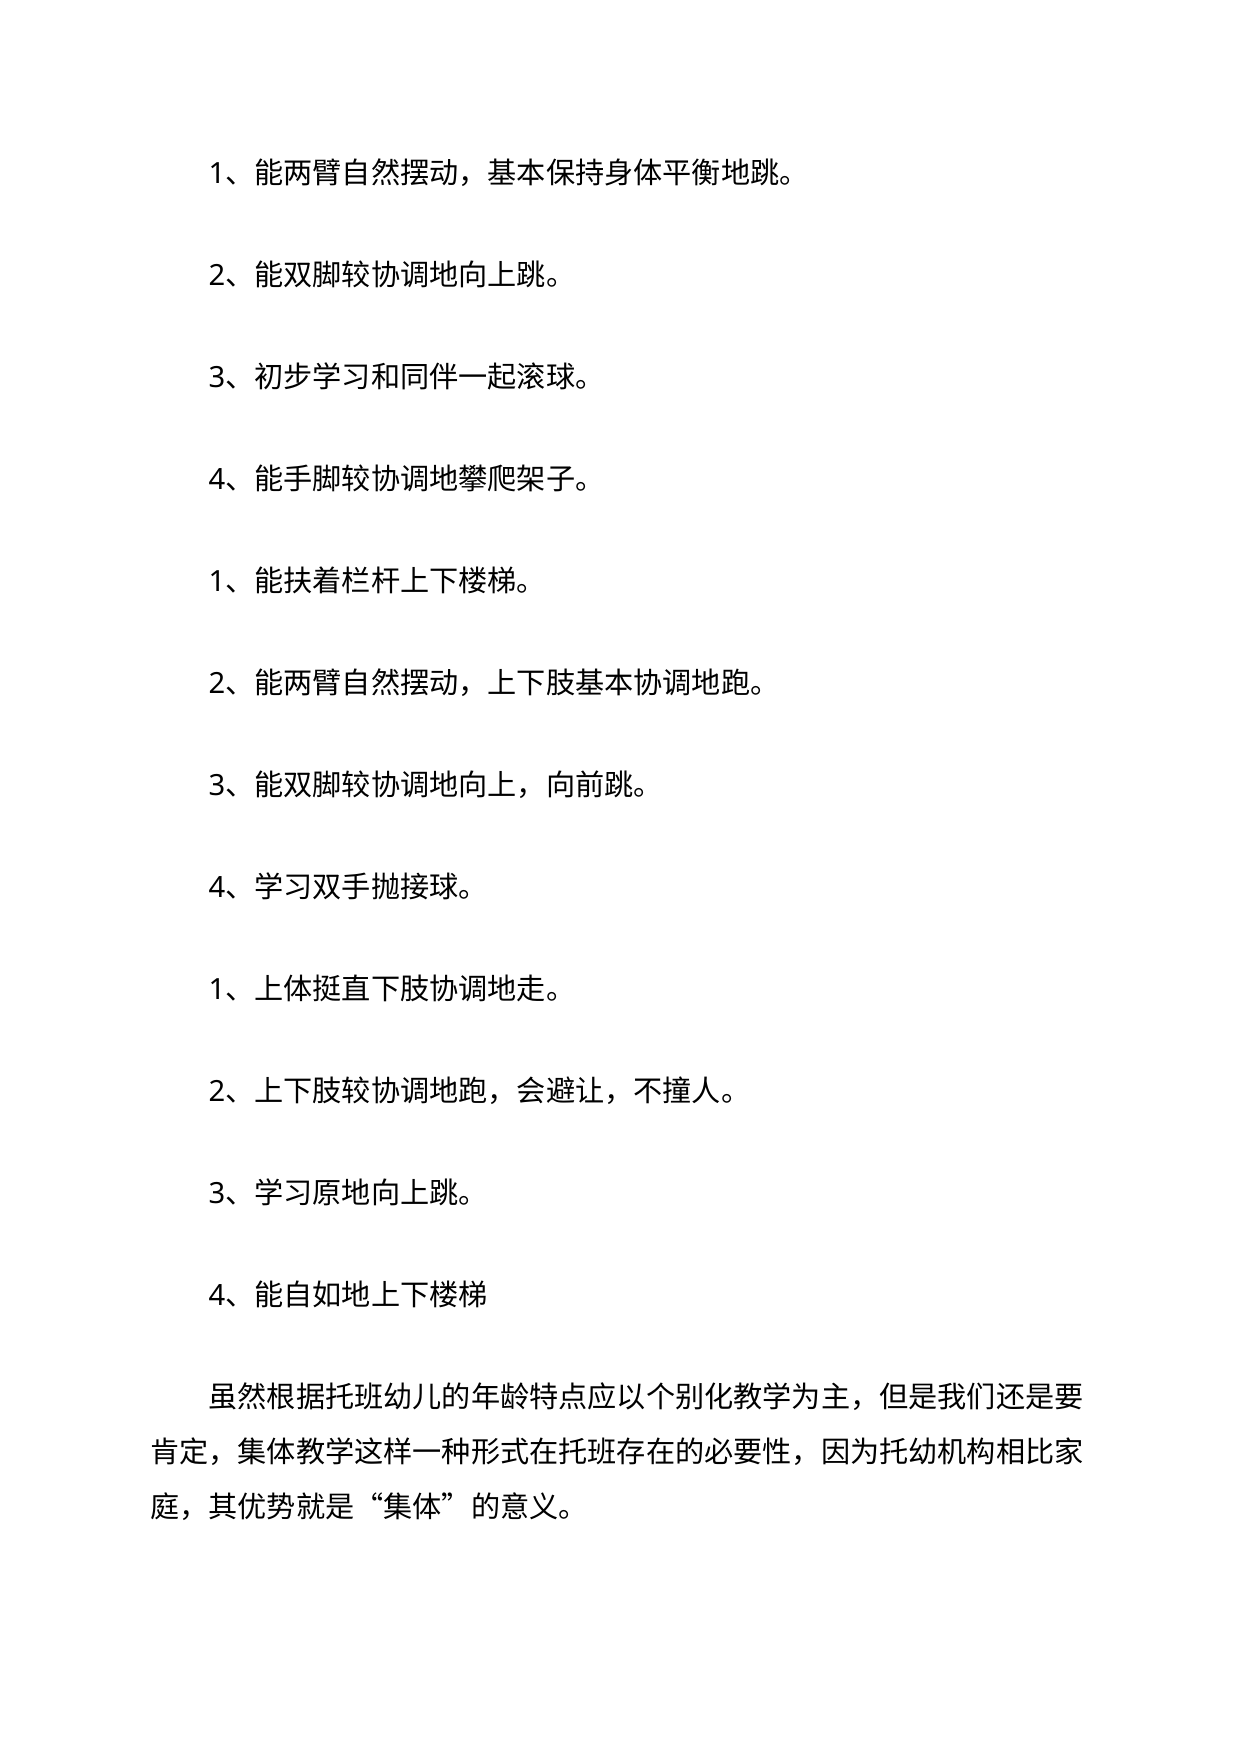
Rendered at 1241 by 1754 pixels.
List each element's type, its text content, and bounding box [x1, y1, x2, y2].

text 2、上下肢较协调地跑，会避让，不撞人。 [150, 1068, 1090, 1110]
text 2、能双脚较协调地向上跳。 [150, 252, 1090, 294]
text 3、学习原地向上跳。 [150, 1170, 1090, 1212]
text 虽然根据托班幼儿的年龄特点应以个别化教学为主，但是我们还是要肯定，集体教学这样一种形式在托班存在的必要性，因为托幼机构相比家庭，其优势就是“集体”的意义。 [150, 1374, 1090, 1526]
text 2、能两臂自然摆动，上下肢基本协调地跑。 [150, 660, 1090, 702]
text 1、能扶着栏杆上下楼梯。 [150, 558, 1090, 600]
text 1、上体挺直下肢协调地走。 [150, 966, 1090, 1008]
text 4、学习双手抛接球。 [150, 864, 1090, 906]
text 4、能手脚较协调地攀爬架子。 [150, 456, 1090, 498]
text 1、能两臂自然摆动，基本保持身体平衡地跳。 [150, 150, 1090, 192]
text 3、能双脚较协调地向上，向前跳。 [150, 762, 1090, 804]
text 3、初步学习和同伴一起滚球。 [150, 354, 1090, 396]
text 4、能自如地上下楼梯 [150, 1272, 1090, 1314]
